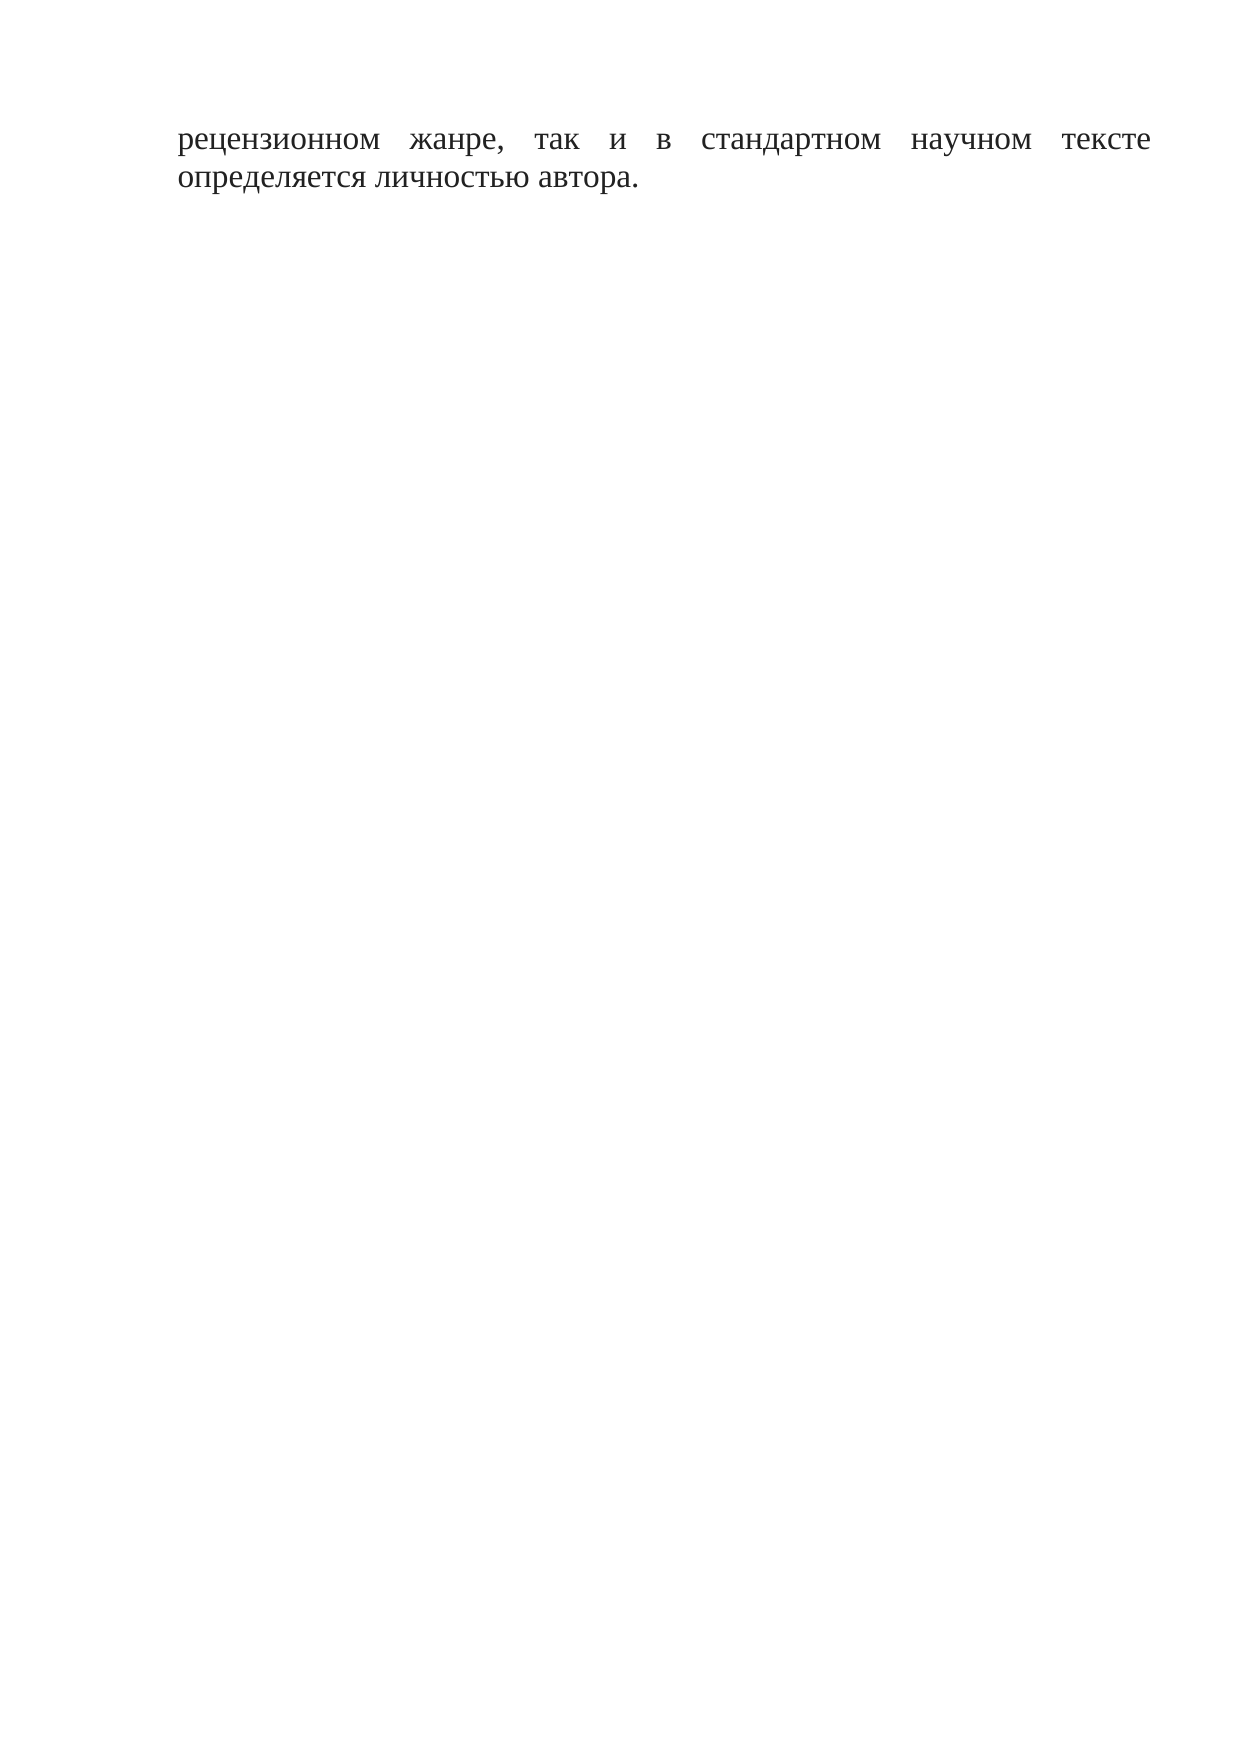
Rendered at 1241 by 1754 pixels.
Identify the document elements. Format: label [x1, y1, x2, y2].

text [177, 118, 1152, 195]
